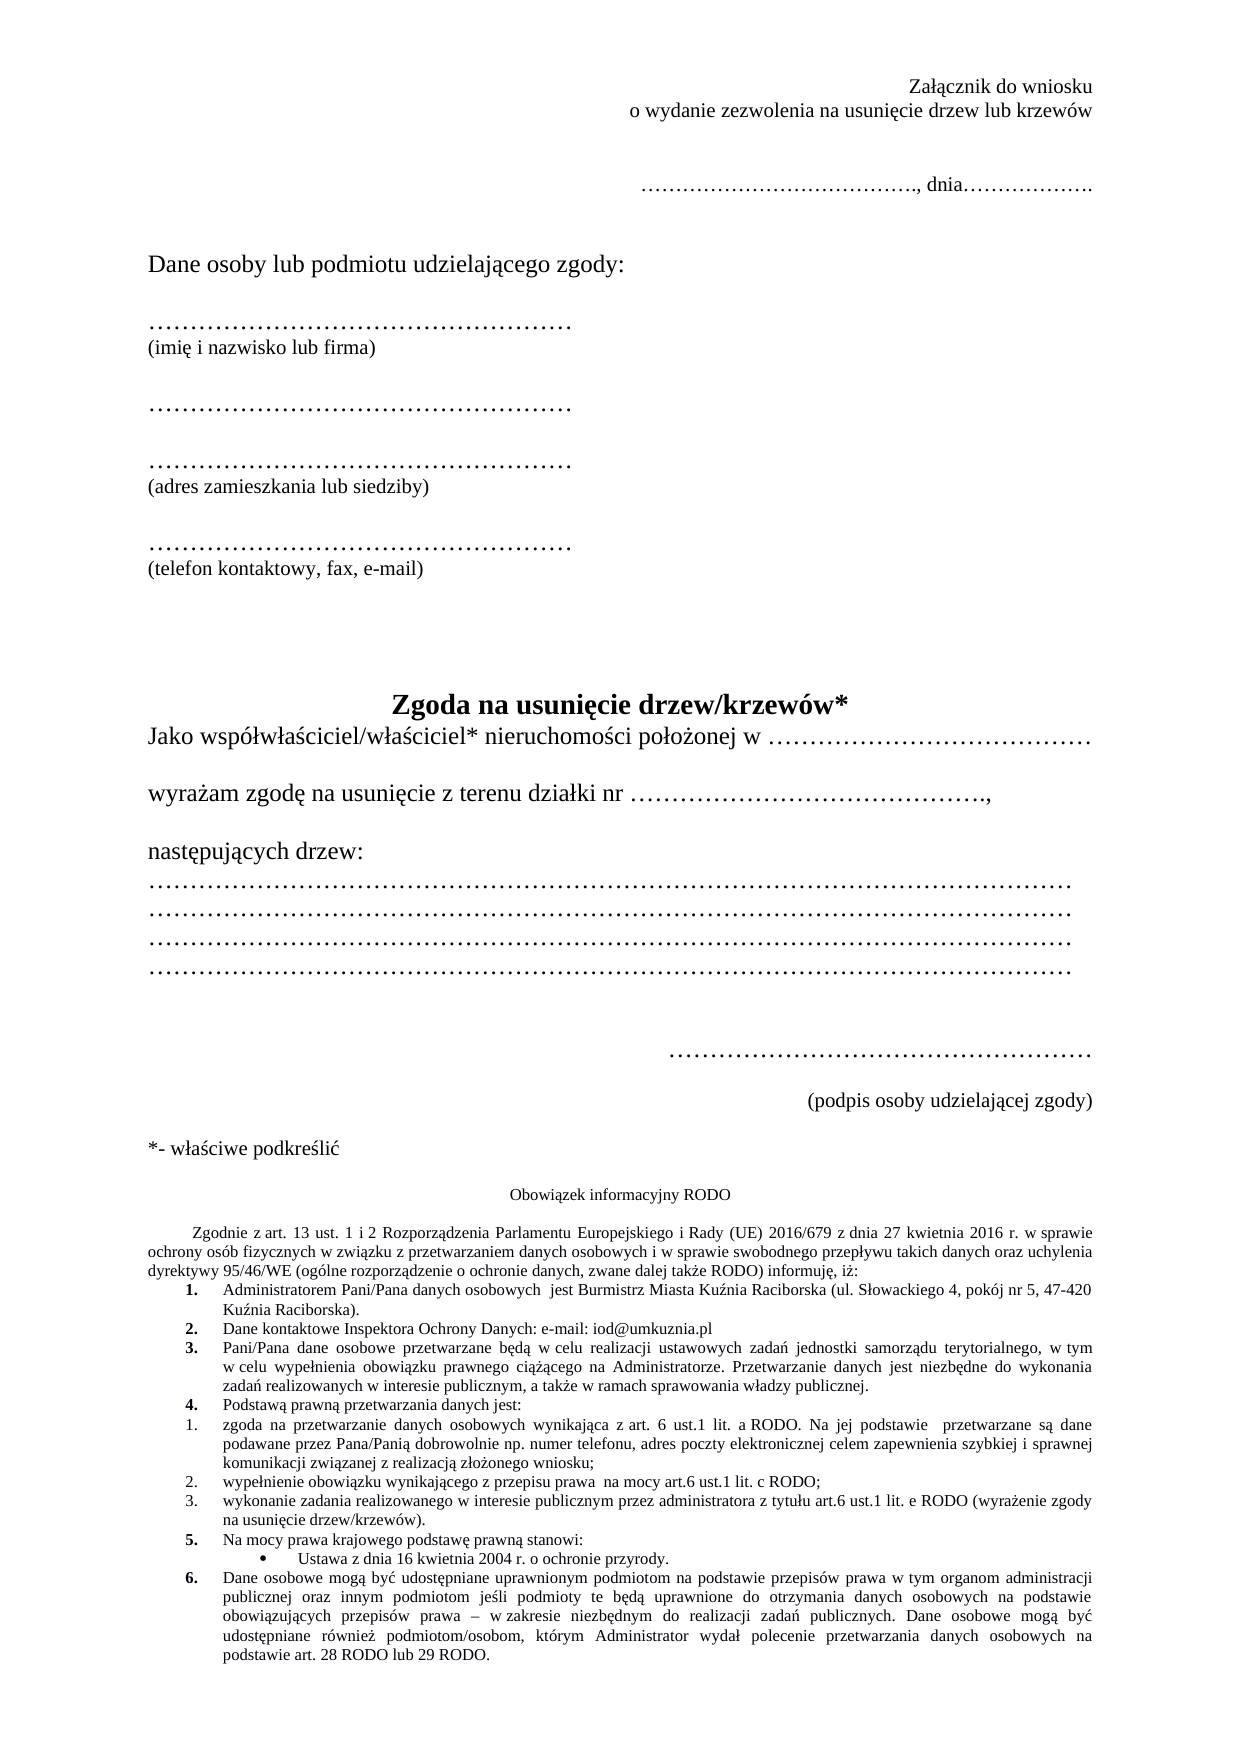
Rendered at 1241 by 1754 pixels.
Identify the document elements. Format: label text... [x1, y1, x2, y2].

text …………………………………………… [148, 1034, 1093, 1062]
text ………………………………………………………………………………………………… [148, 893, 1093, 922]
text ………………………………………………………………………………………………… [148, 865, 1093, 893]
text Obowiązek informacyjny RODO [148, 1184, 1093, 1203]
text wyrażam zgodę na usunięcie z terenu działki nr ……………………………………., [148, 778, 1093, 807]
list wykonanie zadania realizowanego w interesie publicznym przez administratora z tytułu art.6 ust.1 lit. e RODO (wyrażenie zgody na usunięcie drzew/krzewów). [185, 1491, 1093, 1529]
list Na mocy prawa krajowego podstawę prawną stanowi: [185, 1529, 1093, 1548]
list Pani/Pana dane osobowe przetwarzane będą w celu realizacji ustawowych zadań jednostki samorządu terytorialnego, w tym w celu wypełnienia obowiązku prawnego ciążącego na Administratorze. Przetwarzanie danych jest niezbędne do wykonania zadań realizowanych w interesie publicznym, a także w ramach sprawowania władzy publicznej. [185, 1338, 1093, 1395]
list Ustawa z dnia 16 kwietnia 2004 r. o ochronie przyrody. [260, 1548, 1093, 1568]
text …………………………………., dnia………………. [148, 172, 1093, 196]
list Dane osobowe mogą być udostępniane uprawnionym podmiotom na podstawie przepisów prawa w tym organom administracji publicznej oraz innym podmiotom jeśli podmioty te będą uprawnione do otrzymania danych osobowych na podstawie obowiązujących przepisów prawa – w zakresie niezbędnym do realizacji zadań publicznych. Dane osobowe mogą być udostępniane również podmiotom/osobom, którym Administrator wydał polecenie przetwarzania danych osobowych na podstawie art. 28 RODO lub 29 RODO. [185, 1568, 1093, 1664]
text …………………………………………… [148, 388, 1093, 417]
text Zgodnie z art. 13 ust. 1 i 2 Rozporządzenia Parlamentu Europejskiego i Rady (UE) 2016/679 z dnia 27 kwietnia 2016 r. w sprawie ochrony osób fizycznych w związku z przetwarzaniem danych osobowych i w sprawie swobodnego przepływu takich danych oraz uchylenia dyrektywy 95/46/WE (ogólne rozporządzenie o ochronie danych, zwane dalej także RODO) informuję, iż: [148, 1223, 1093, 1280]
text …………………………………………… [148, 527, 1093, 556]
text (podpis osoby udzielającej zgody) [148, 1087, 1093, 1112]
text Jako współwłaściciel/właściciel* nieruchomości położonej w ………………………………… [148, 721, 1093, 750]
list Podstawą prawną przetwarzania danych jest: [185, 1395, 1093, 1414]
text Dane osoby lub podmiotu udzielającego zgody: [148, 249, 1093, 278]
list wypełnienie obowiązku wynikającego z przepisu prawa na mocy art.6 ust.1 lit. c RODO; [185, 1472, 1093, 1491]
text …………………………………………………………………………………………………………………………………………………………………………………………………… [148, 922, 1093, 980]
list Administratorem Pani/Pana danych osobowych jest Burmistrz Miasta Kuźnia Raciborska (ul. Słowackiego 4, pokój nr 5, 47-420 Kuźnia Raciborska). [185, 1280, 1093, 1318]
text …………………………………………… [148, 306, 1093, 335]
text Zgoda na usunięcie drzew/krzewów* [148, 687, 1093, 721]
text *- właściwe podkreślić [148, 1136, 1093, 1160]
text następujących drzew: [148, 836, 1093, 865]
text …………………………………………… [148, 445, 1093, 474]
text (telefon kontaktowy, fax, e-mail) [148, 556, 1093, 580]
list Dane kontaktowe Inspektora Ochrony Danych: e-mail: iod@umkuznia.pl [185, 1318, 1093, 1338]
list zgoda na przetwarzanie danych osobowych wynikająca z art. 6 ust.1 lit. a RODO. Na jej podstawie przetwarzane są dane podawane przez Pana/Panią dobrowolnie np. numer telefonu, adres poczty elektronicznej celem zapewnienia szybkiej i sprawnej komunikacji związanej z realizacją złożonego wniosku; [185, 1414, 1093, 1472]
text (imię i nazwisko lub firma) [148, 335, 1093, 359]
text (adres zamieszkania lub siedziby) [148, 474, 1093, 498]
